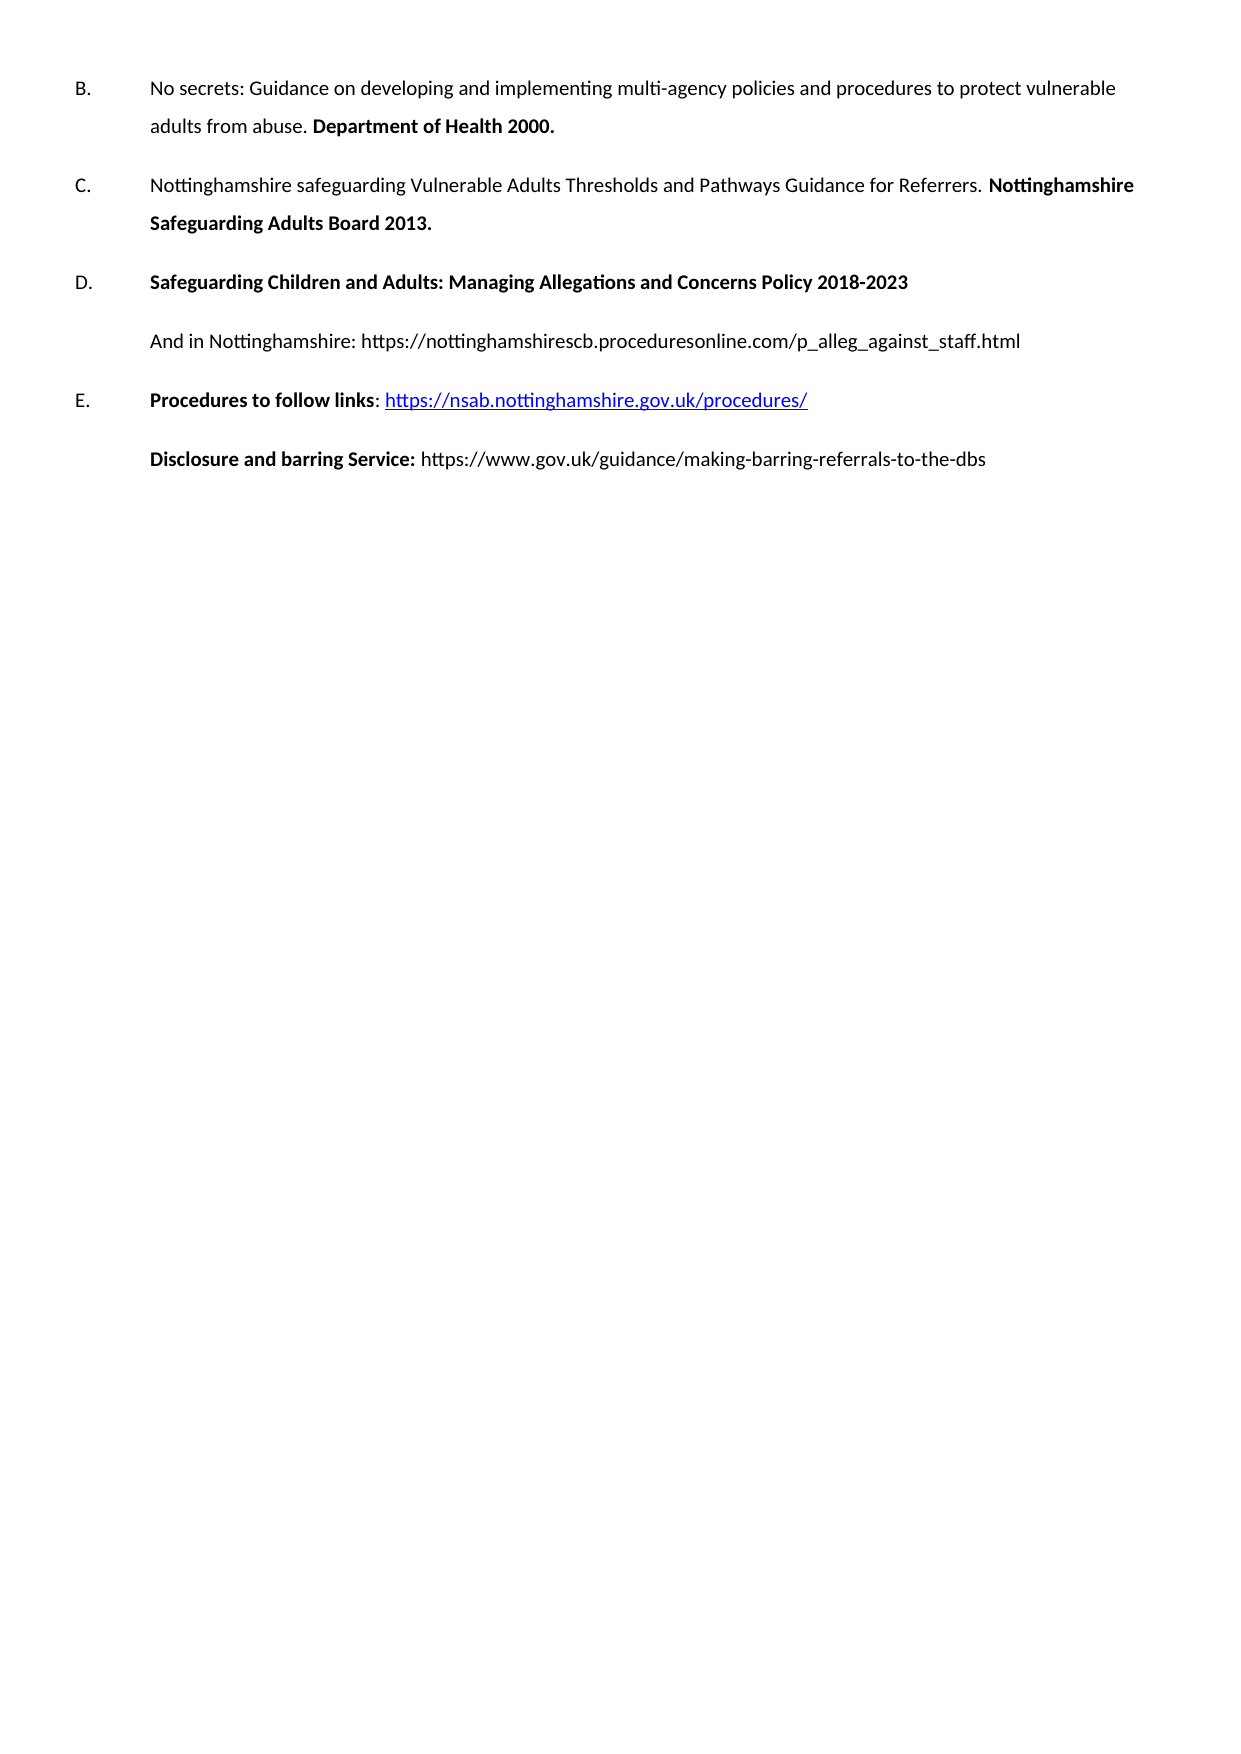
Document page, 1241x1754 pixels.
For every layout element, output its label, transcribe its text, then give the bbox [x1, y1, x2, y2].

text D. Safeguarding Children and Adults: Managing Allegations and Concerns Policy 2018-2023 [75, 269, 1165, 294]
text B. No secrets: Guidance on developing and implementing multi-agency policies and procedures to protect vulnerable adults from abuse. Department of Health 2000. [75, 75, 1165, 138]
text And in Nottinghamshire: https://nottinghamshirescb.proceduresonline.com/p_alleg_against_staff.html [150, 328, 1165, 353]
text E. Procedures to follow links: https://nsab.nottinghamshire.gov.uk/procedures/ [75, 387, 1165, 412]
text Disclosure and barring Service: https://www.gov.uk/guidance/making-barring-referrals-to-the-dbs [150, 446, 1165, 471]
text C. Nottinghamshire safeguarding Vulnerable Adults Thresholds and Pathways Guidance for Referrers. Nottinghamshire Safeguarding Adults Board 2013. [75, 172, 1165, 236]
